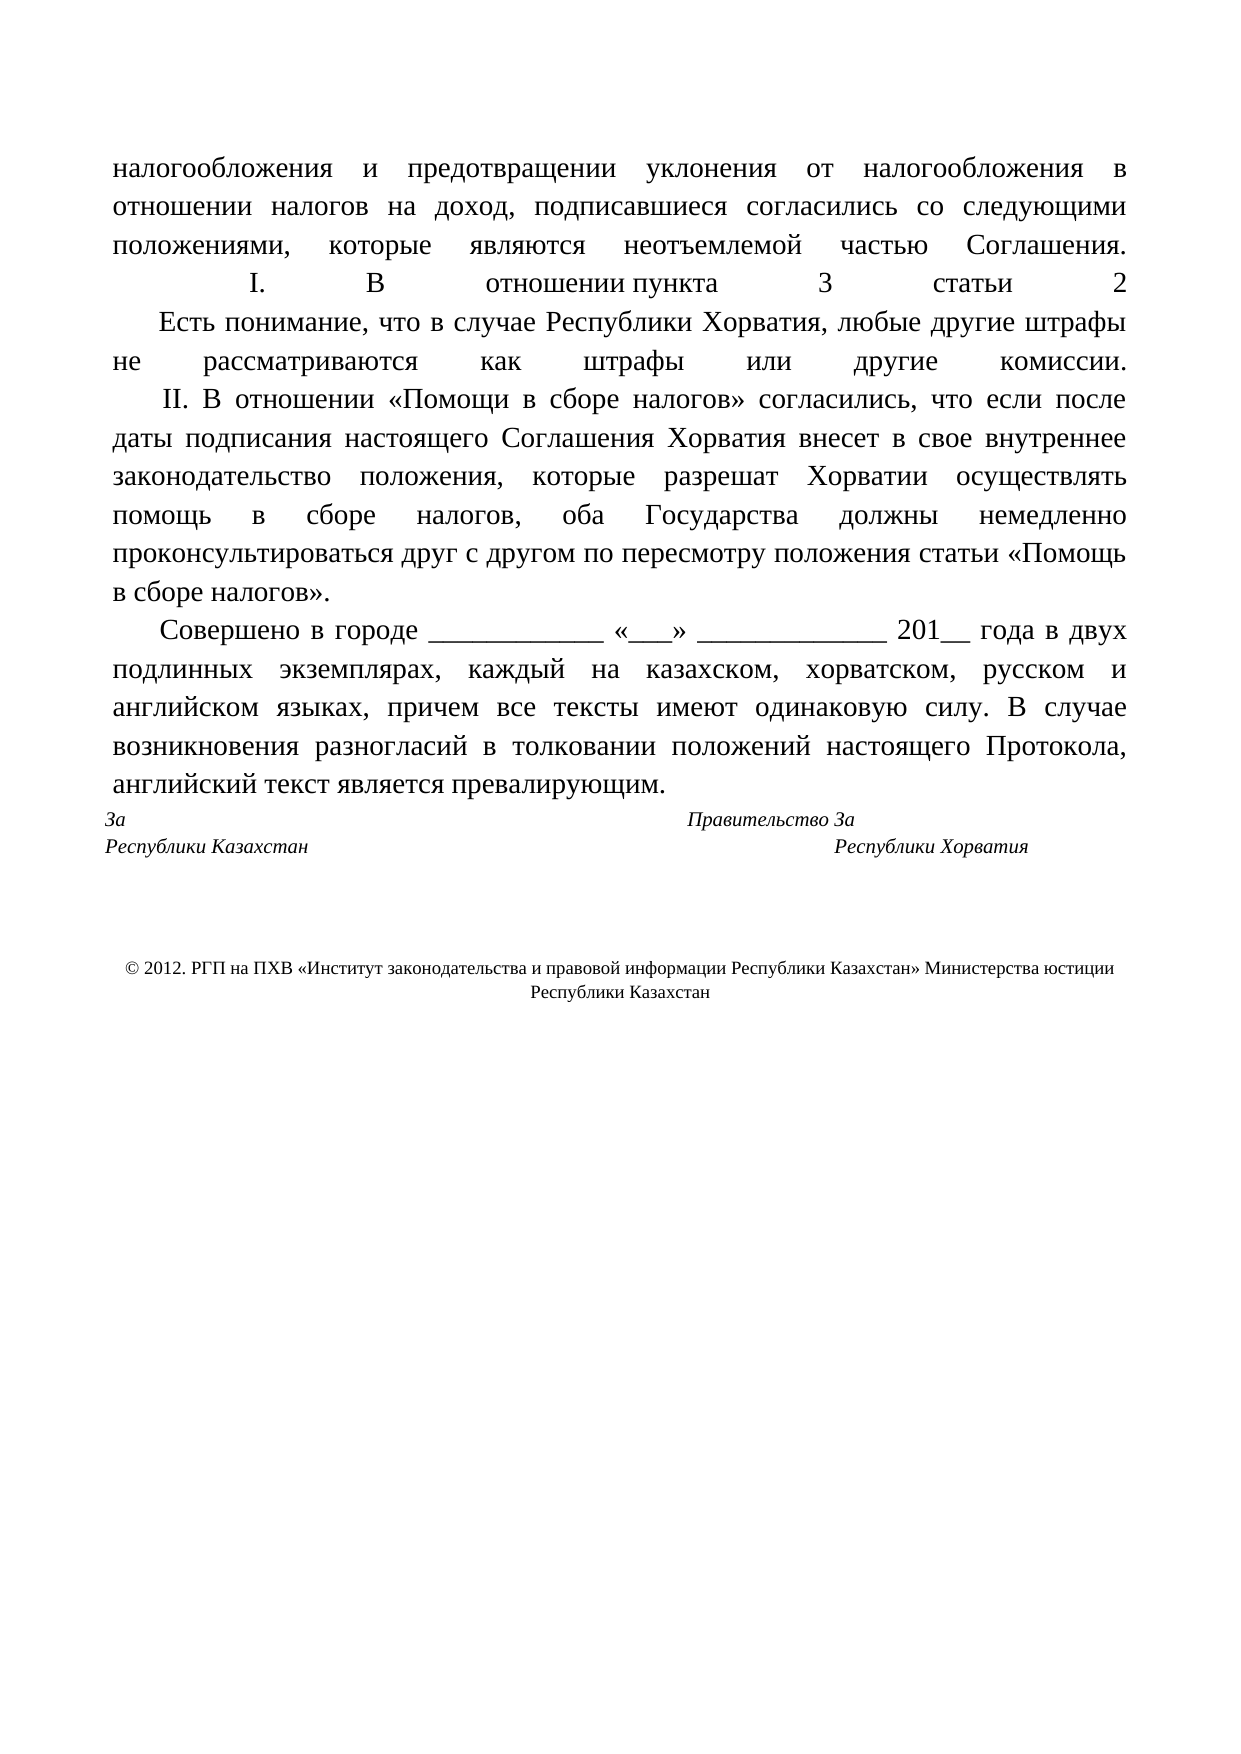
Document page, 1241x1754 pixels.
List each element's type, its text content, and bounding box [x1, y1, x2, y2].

text Совершено в городе ____________ «___» _____________ 201__ года в двух подлинных экземплярах, каждый на казахском, хорватском, русском и английском языках, причем все тексты имеют одинаковую силу. В случае возникновения разногласий в толковании положений настоящего Протокола, английский текст является превалирующим. [112, 612, 1128, 800]
text © 2012. РГП на ПХВ «Институт законодательства и правовой информации Республики Казахстан» Министерства юстиции Республики Казахстан [112, 957, 1128, 1003]
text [112, 150, 1128, 607]
table_header За Правительство Республики Хорватия [830, 805, 1240, 866]
table_header За Правительство Республики Казахстан [101, 805, 830, 866]
